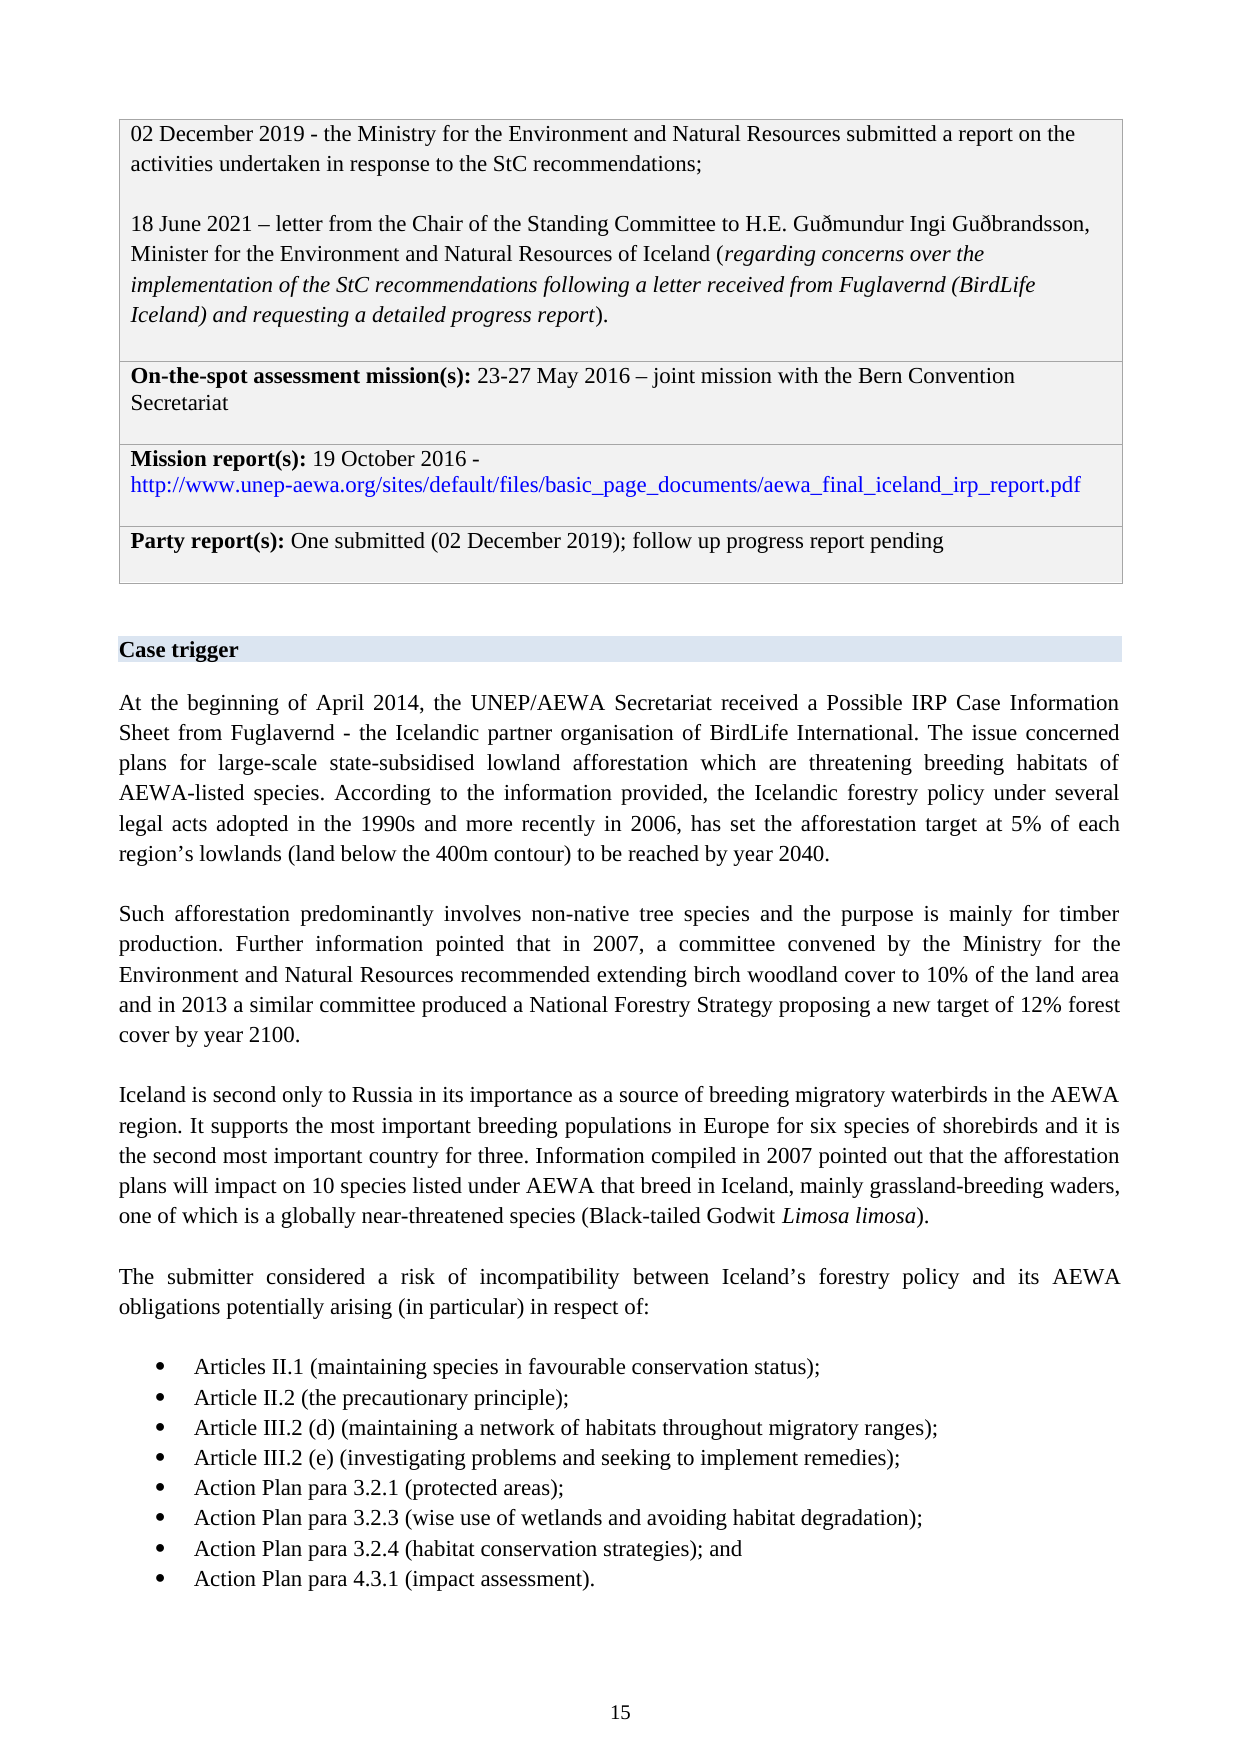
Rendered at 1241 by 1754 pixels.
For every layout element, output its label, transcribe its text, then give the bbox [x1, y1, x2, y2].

list Article III.2 (d) (maintaining a network of habitats throughout migratory ranges); [156, 1414, 1122, 1440]
list Article II.2 (the precautionary principle); [156, 1384, 1122, 1410]
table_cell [120, 120, 1122, 361]
list Action Plan para 3.2.1 (protected areas); [156, 1474, 1122, 1501]
text Case trigger [118, 636, 1122, 662]
text At the beginning of April 2014, the UNEP/AEWA Secretariat received a Possible IRP Case Information Sheet from Fuglavernd - the Icelandic partner organisation of BirdLife International. The issue concerned plans for large-scale state-subsidised lowland afforestation which are threatening breeding habitats of AEWA-listed species. According to the information provided, the Icelandic forestry policy under several legal acts adopted in the 1990s and more recently in 2006, has set the afforestation target at 5% of each region’s lowlands (land below the 400m contour) to be reached by year 2040. [118, 689, 1122, 866]
list Article III.2 (e) (investigating problems and seeking to implement remedies); [156, 1444, 1122, 1470]
list Action Plan para 3.2.3 (wise use of wetlands and avoiding habitat degradation); [156, 1504, 1122, 1531]
text Iceland is second only to Russia in its importance as a source of breeding migratory waterbirds in the AEWA region. It supports the most important breeding populations in Europe for six species of shorebirds and it is the second most important country for three. Information compiled in 2007 pointed out that the afforestation plans will impact on 10 species listed under AEWA that breed in Iceland, mainly grassland-breeding waders, one of which is a globally near-threatened species (Black-tailed Godwit Limosa limosa). [118, 1082, 1122, 1229]
list Articles II.1 (maintaining species in favourable conservation status); [156, 1353, 1122, 1380]
text Such afforestation predominantly involves non-native tree species and the purpose is mainly for timber production. Further information pointed that in 2007, a committee convened by the Ministry for the Environment and Natural Resources recommended extending birch woodland cover to 10% of the land area and in 2013 a similar committee produced a National Forestry Strategy proposing a new target of 12% forest cover by year 2100. [118, 900, 1122, 1047]
table_cell Mission report(s): 19 October 2016 - http://www.unep-aewa.org/sites/default/files/basic_page_documents/aewa_final_iceland_irp_report.pdf [120, 445, 1122, 526]
list Action Plan para 4.3.1 (impact assessment). [156, 1565, 1122, 1591]
text The submitter considered a risk of incompatibility between Iceland’s forestry policy and its AEWA obligations potentially arising (in particular) in respect of: [118, 1263, 1122, 1319]
list Action Plan para 3.2.4 (habitat conservation strategies); and [156, 1535, 1122, 1561]
table_cell On-the-spot assessment mission(s): 23-27 May 2016 – joint mission with the Bern Convention Secretariat [120, 362, 1122, 444]
table_cell Party report(s): One submitted (02 December 2019); follow up progress report pending [120, 527, 1122, 582]
